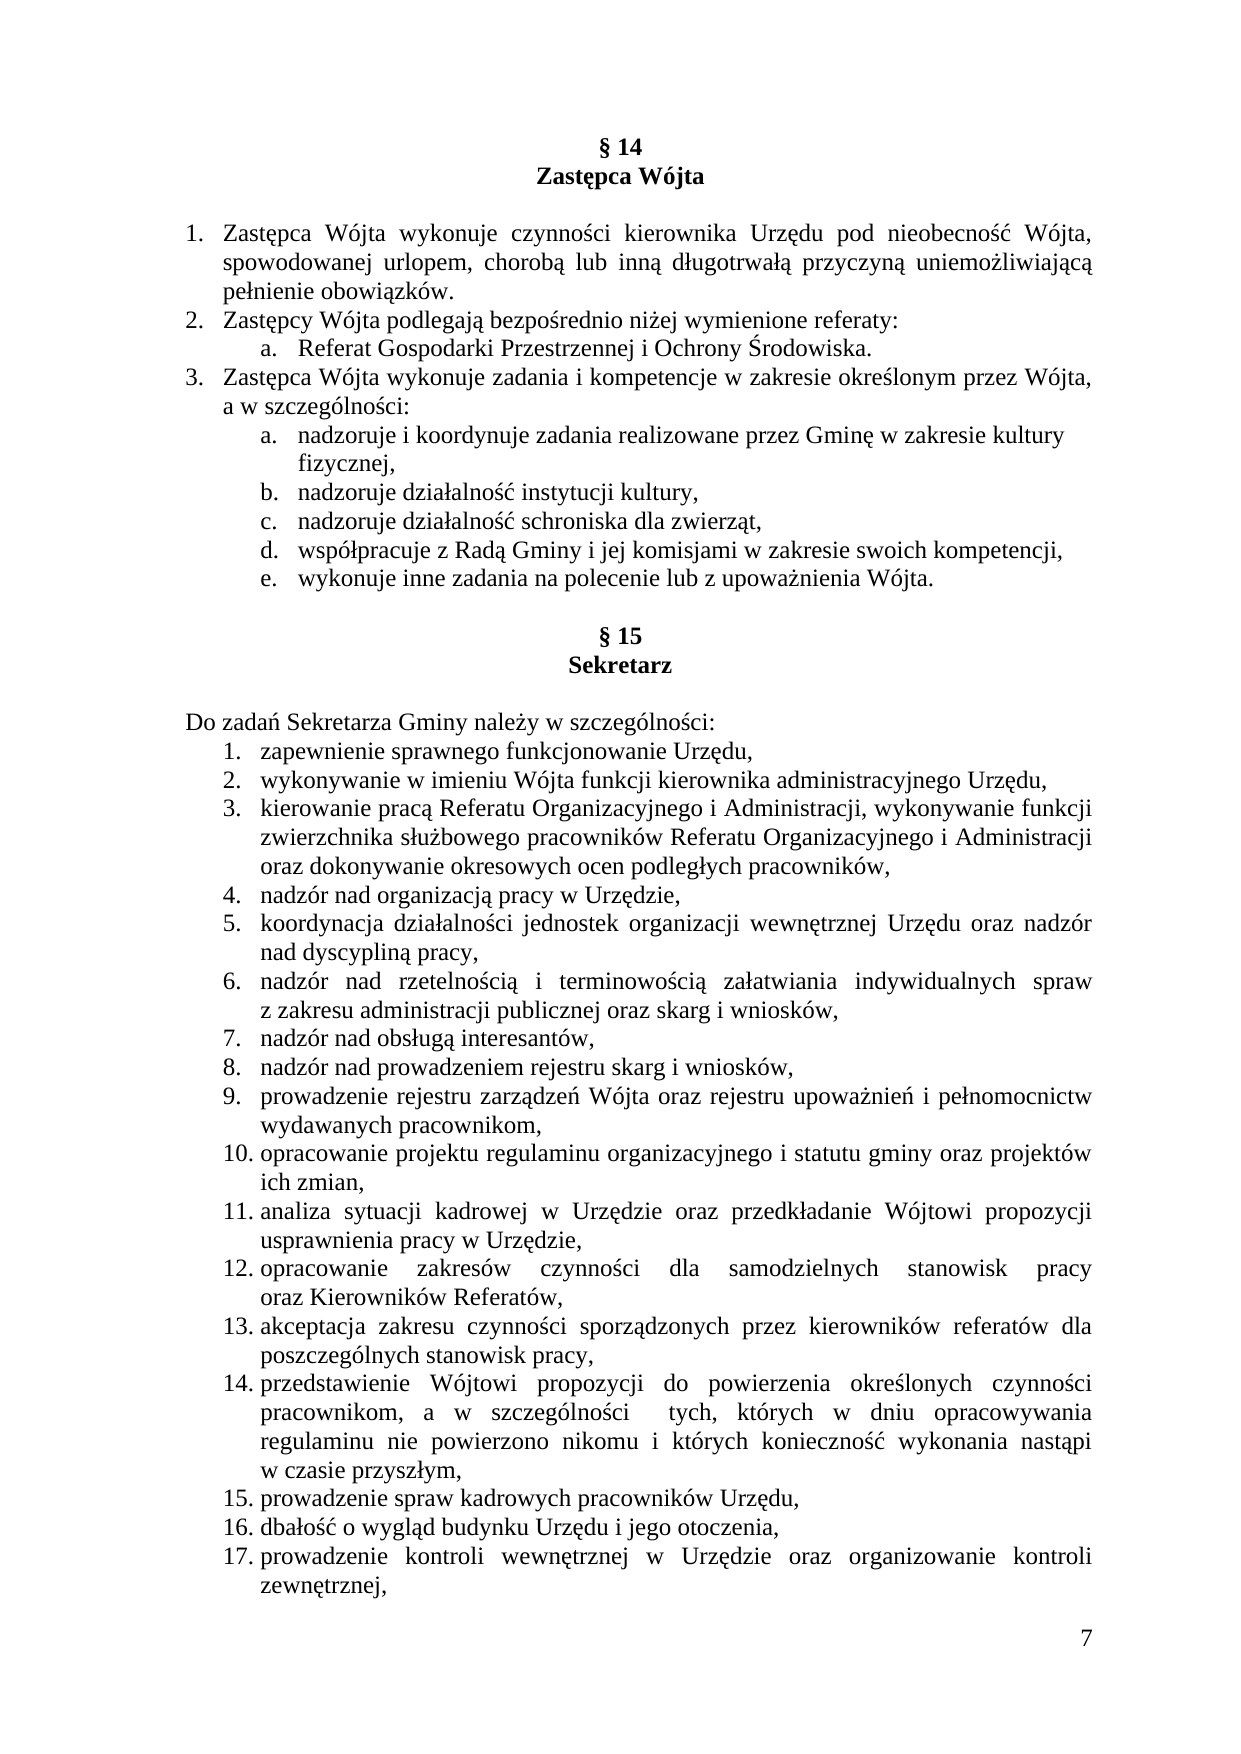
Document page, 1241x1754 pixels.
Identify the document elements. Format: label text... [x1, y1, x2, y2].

list prowadzenie spraw kadrowych pracowników Urzędu, [223, 1483, 1093, 1512]
list Zastępcy Wójta podlegają bezpośrednio niżej wymienione referaty: [185, 305, 1093, 333]
list dbałość o wygląd budynku Urzędu i jego otoczenia, [223, 1512, 1093, 1541]
list Zastępca Wójta wykonuje czynności kierownika Urzędu pod nieobecność Wójta, spowodowanej urlopem, chorobą lub inną długotrwałą przyczyną uniemożliwiającą pełnienie obowiązków. [185, 218, 1093, 305]
list nadzór nad prowadzeniem rejestru skarg i wniosków, [223, 1052, 1093, 1081]
text § 15 [148, 621, 1093, 650]
list nadzoruje działalność schroniska dla zwierząt, [260, 506, 1093, 535]
list wykonuje inne zadania na polecenie lub z upoważnienia Wójta. [260, 563, 1093, 621]
list koordynacja działalności jednostek organizacji wewnętrznej Urzędu oraz nadzór nad dyscypliną pracy, [223, 908, 1093, 966]
list nadzór nad organizacją pracy w Urzędzie, [223, 880, 1093, 908]
list nadzór nad obsługą interesantów, [223, 1023, 1093, 1052]
list opracowanie projektu regulaminu organizacyjnego i statutu gminy oraz projektów ich zmian, [223, 1138, 1093, 1196]
list prowadzenie rejestru zarządzeń Wójta oraz rejestru upoważnień i pełnomocnictw wydawanych pracownikom, [223, 1081, 1093, 1138]
list przedstawienie Wójtowi propozycji do powierzenia określonych czynności pracownikom, a w szczególności tych, których w dniu opracowywania regulaminu nie powierzono nikomu i których konieczność wykonania nastąpi w czasie przyszłym, [223, 1368, 1093, 1483]
list współpracuje z Radą Gminy i jej komisjami w zakresie swoich kompetencji, [260, 535, 1093, 563]
list Referat Gospodarki Przestrzennej i Ochrony Środowiska. [260, 333, 1093, 362]
list opracowanie zakresów czynności dla samodzielnych stanowisk pracy oraz Kierowników Referatów, [223, 1253, 1093, 1311]
text Sekretarz [148, 650, 1093, 678]
list akceptacja zakresu czynności sporządzonych przez kierowników referatów dla poszczególnych stanowisk pracy, [223, 1311, 1093, 1368]
list Zastępca Wójta wykonuje zadania i kompetencje w zakresie określonym przez Wójta, a w szczególności: [185, 362, 1093, 420]
text § 14 [148, 132, 1093, 161]
list nadzoruje i koordynuje zadania realizowane przez Gminę w zakresie kultury fizycznej, [260, 420, 1093, 477]
text Do zadań Sekretarza Gminy należy w szczególności: [185, 707, 1093, 736]
list analiza sytuacji kadrowej w Urzędzie oraz przedkładanie Wójtowi propozycji usprawnienia pracy w Urzędzie, [223, 1196, 1093, 1253]
list zapewnienie sprawnego funkcjonowanie Urzędu, [223, 736, 1093, 765]
list nadzoruje działalność instytucji kultury, [260, 477, 1093, 506]
list wykonywanie w imieniu Wójta funkcji kierownika administracyjnego Urzędu, [223, 765, 1093, 793]
list prowadzenie kontroli wewnętrznej w Urzędzie oraz organizowanie kontroli zewnętrznej, [223, 1541, 1093, 1598]
text Zastępca Wójta [148, 161, 1093, 190]
list kierowanie pracą Referatu Organizacyjnego i Administracji, wykonywanie funkcji zwierzchnika służbowego pracowników Referatu Organizacyjnego i Administracji oraz dokonywanie okresowych ocen podległych pracowników, [223, 793, 1093, 880]
list nadzór nad rzetelnością i terminowością załatwiania indywidualnych spraw z zakresu administracji publicznej oraz skarg i wniosków, [223, 966, 1093, 1023]
